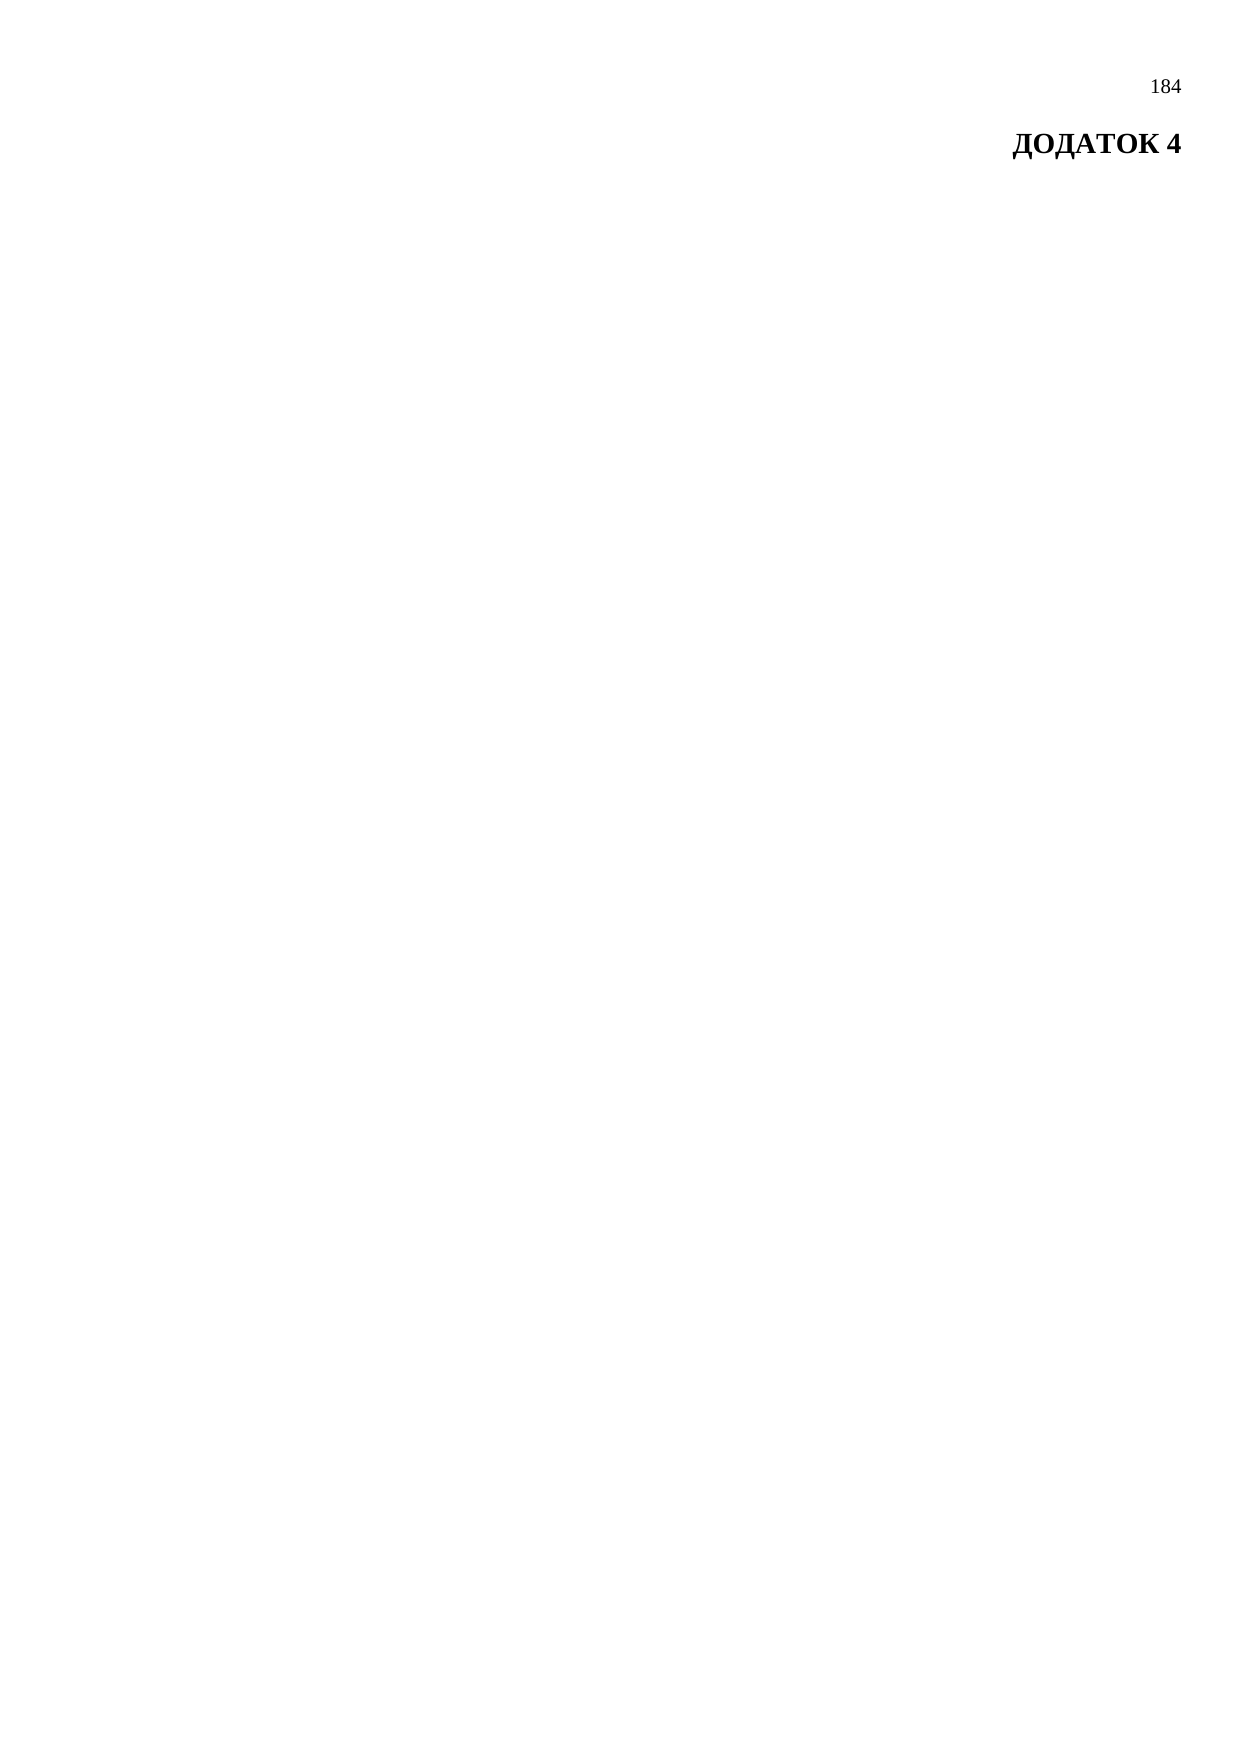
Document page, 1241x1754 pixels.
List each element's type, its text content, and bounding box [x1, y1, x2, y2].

text ДОДАТОК 4 [102, 127, 1181, 160]
